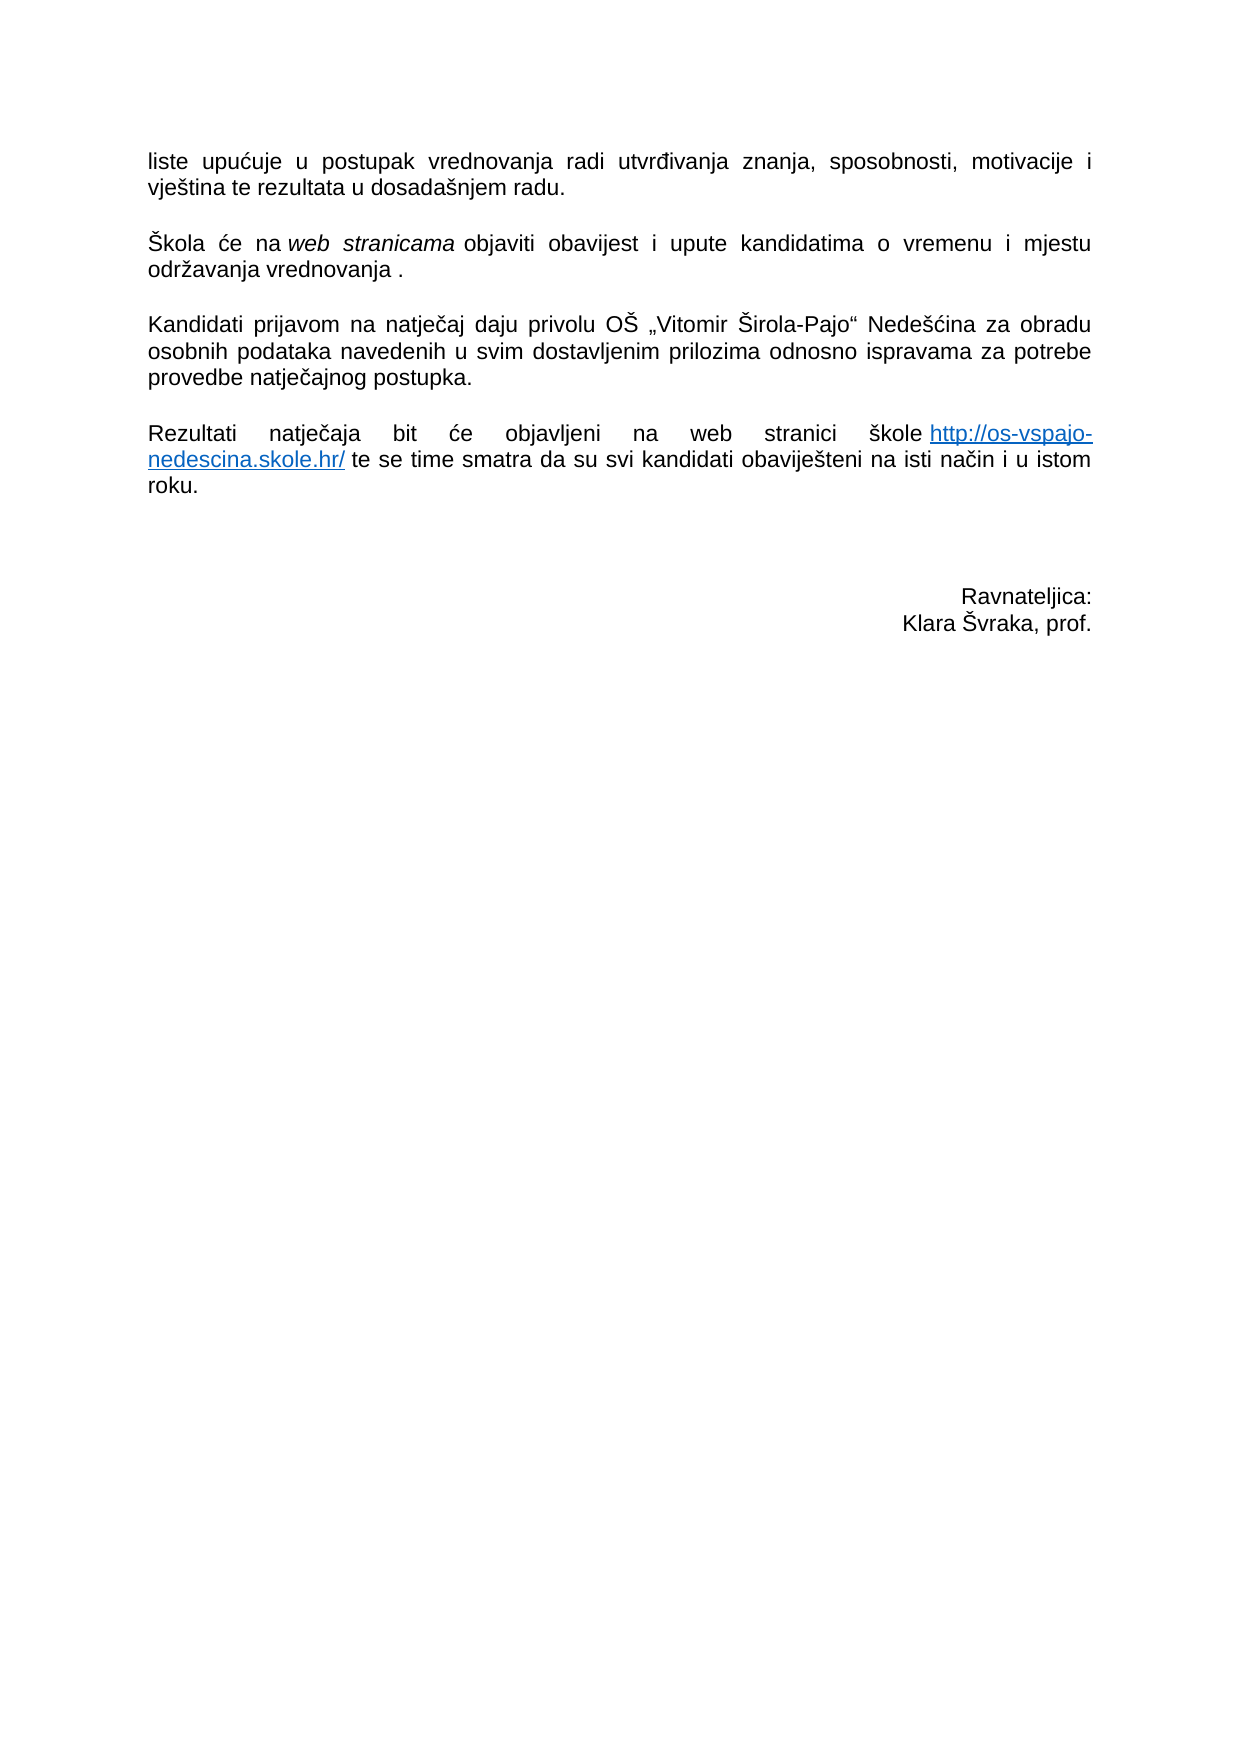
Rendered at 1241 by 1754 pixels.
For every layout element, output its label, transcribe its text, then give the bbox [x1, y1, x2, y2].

text Ravnateljica: [148, 583, 1093, 610]
text Klara Švraka, prof. [148, 610, 1093, 636]
text Rezultati natječaja bit će objavljeni na web stranici škole http://os-vspajo-nedescina.skole.hr/ te se time smatra da su svi kandidati obaviješteni na isti način i u istom roku. [148, 419, 1093, 499]
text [148, 148, 1093, 200]
text Škola će na web stranicama objaviti obavijest i upute kandidatima o vremenu i mjestu održavanja vrednovanja . [148, 229, 1093, 282]
text Kandidati prijavom na natječaj daju privolu OŠ „Vitomir Širola-Pajo“ Nedešćina za obradu osobnih podataka navedenih u svim dostavljenim prilozima odnosno ispravama za potrebe provedbe natječajnog postupka. [148, 311, 1093, 390]
